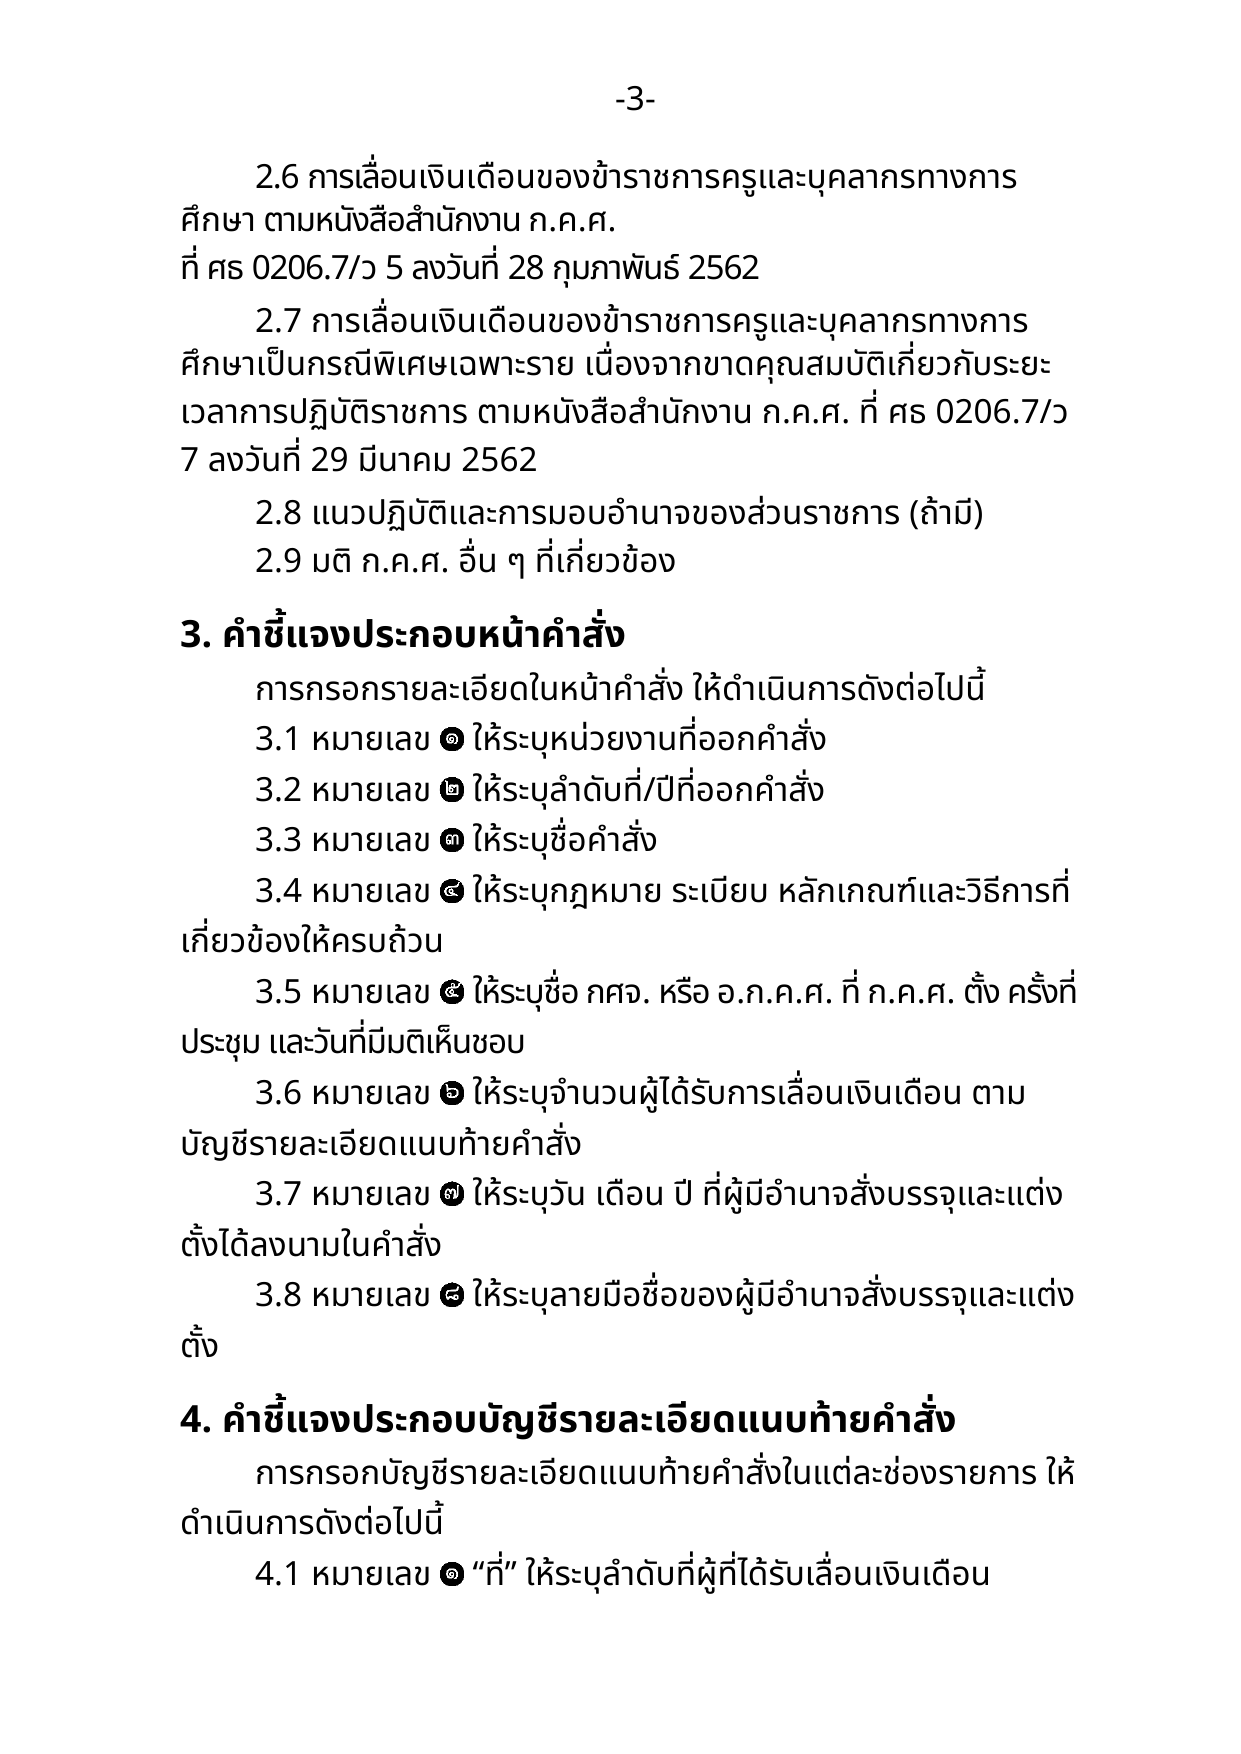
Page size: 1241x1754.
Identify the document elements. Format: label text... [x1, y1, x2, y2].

text การกรอกรายละเอียดในหน้าคำสั่ง ให้ดำเนินการดังต่อไปนี้ [180, 664, 1090, 715]
picture [439, 1080, 464, 1105]
text 3.1 หมายเลข ให้ระบุหน่วยงานที่ออกคำสั่ง [180, 715, 1090, 766]
picture [439, 878, 464, 903]
text 3.2 หมายเลข ให้ระบุลำดับที่/ปีที่ออกคำสั่ง [180, 766, 1090, 816]
text 4. คำชี้แจงประกอบบัญชีรายละเอียดแนบท้ายคำสั่ง [180, 1392, 1090, 1449]
text 2.7 การเลื่อนเงินเดือนของข้าราชการครูและบุคลากรทางการศึกษาเป็นกรณีพิเศษเฉพาะราย เนื่องจากขาดคุณสมบัติเกี่ยวกับระยะเวลาการปฏิบัติราชการ ตามหนังสือสำนักงาน ก.ค.ศ. ที่ ศธ 0206.7/ว 7 ลงวันที่ 29 มีนาคม 2562 [180, 294, 1090, 486]
text 3.3 หมายเลข ให้ระบุชื่อคำสั่ง [180, 816, 1090, 867]
picture [439, 979, 464, 1004]
text 3.8 หมายเลข ให้ระบุลายมือชื่อของผู้มีอำนาจสั่งบรรจุและแต่งตั้ง [180, 1271, 1090, 1372]
text 2.6 การเลื่อนเงินเดือนของข้าราชการครูและบุคลากรทางการศึกษา ตามหนังสือสำนักงาน ก.ค.ศ. ที่ ศธ 0206.7/ว 5 ลงวันที่ 28 กุมภาพันธ์ 2562 [180, 150, 1090, 294]
text 4.1 หมายเลข “ที่” ให้ระบุลำดับที่ผู้ที่ได้รับเลื่อนเงินเดือน [180, 1550, 1090, 1600]
text 2.9 มติ ก.ค.ศ. อื่น ๆ ที่เกี่ยวข้อง [180, 534, 1090, 582]
text 3.7 หมายเลข ให้ระบุวัน เดือน ปี ที่ผู้มีอำนาจสั่งบรรจุและแต่งตั้งได้ลงนามในคำสั่ง [180, 1170, 1090, 1271]
picture [439, 726, 464, 751]
text การกรอกบัญชีรายละเอียดแนบท้ายคำสั่งในแต่ละช่องรายการ ให้ดำเนินการดังต่อไปนี้ [180, 1449, 1090, 1550]
text 3.4 หมายเลข ให้ระบุกฎหมาย ระเบียบ หลักเกณฑ์และวิธีการที่เกี่ยวข้องให้ครบถ้วน [180, 867, 1090, 968]
text 3.6 หมายเลข ให้ระบุจำนวนผู้ได้รับการเลื่อนเงินเดือน ตามบัญชีรายละเอียดแนบท้ายคำสั่ง [180, 1069, 1090, 1170]
picture [439, 1181, 464, 1206]
picture [439, 1282, 464, 1307]
text 3. คำชี้แจงประกอบหน้าคำสั่ง [180, 607, 1090, 664]
text 3.5 หมายเลข ให้ระบุชื่อ กศจ. หรือ อ.ก.ค.ศ. ที่ ก.ค.ศ. ตั้ง ครั้งที่ประชุม และวันที่มีมติเห็นชอบ [180, 968, 1090, 1069]
text 2.8 แนวปฏิบัติและการมอบอำนาจของส่วนราชการ (ถ้ามี) [180, 486, 1090, 534]
picture [439, 1561, 464, 1586]
picture [439, 827, 464, 852]
picture [439, 777, 464, 802]
